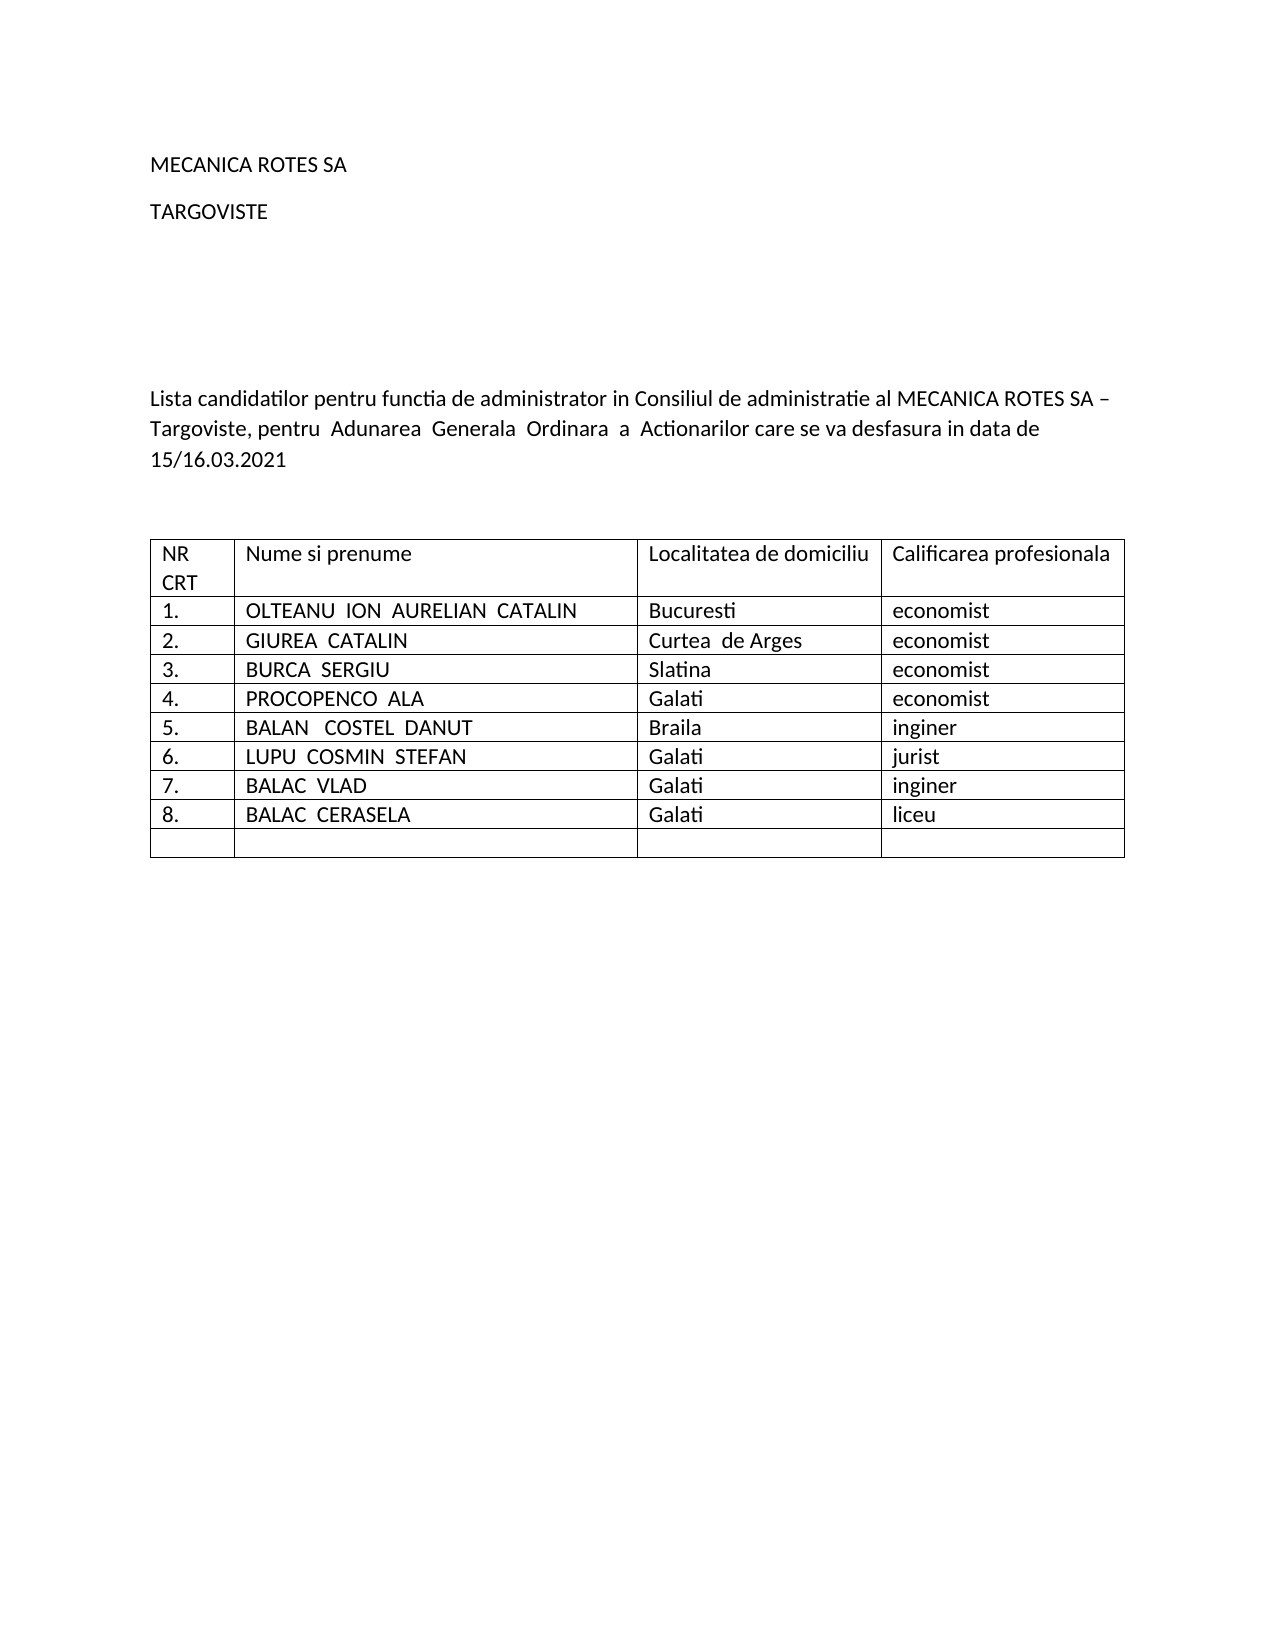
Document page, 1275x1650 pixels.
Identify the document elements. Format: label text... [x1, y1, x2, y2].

table_cell [151, 829, 234, 857]
table_cell 8. [151, 800, 234, 828]
table_cell 2. [151, 626, 234, 654]
table_cell BALAN COSTEL DANUT [235, 713, 637, 741]
table_cell LUPU COSMIN STEFAN [235, 742, 637, 770]
table_cell economist [882, 626, 1124, 654]
text MECANICA ROTES SA [150, 150, 1125, 178]
table_cell BALAC VLAD [235, 771, 637, 799]
table_cell liceu [882, 800, 1124, 828]
table_cell Galati [638, 684, 881, 712]
table_cell Bucuresti [638, 597, 881, 625]
table_cell 4. [151, 684, 234, 712]
table_cell economist [882, 684, 1124, 712]
table_cell 7. [151, 771, 234, 799]
table_header Localitatea de domiciliu [638, 540, 881, 596]
table_cell 3. [151, 655, 234, 683]
table_header Calificarea profesionala [882, 540, 1124, 596]
table_cell jurist [882, 742, 1124, 770]
table_cell [882, 829, 1124, 857]
table_header Nume si prenume [235, 540, 637, 596]
text TARGOVISTE [150, 197, 1125, 225]
table_cell 5. [151, 713, 234, 741]
table_cell economist [882, 655, 1124, 683]
table_cell Slatina [638, 655, 881, 683]
table_cell Curtea de Arges [638, 626, 881, 654]
table_cell Galati [638, 771, 881, 799]
table_cell inginer [882, 713, 1124, 741]
table_cell 6. [151, 742, 234, 770]
table_cell GIUREA CATALIN [235, 626, 637, 654]
table_cell economist [882, 597, 1124, 625]
table_cell PROCOPENCO ALA [235, 684, 637, 712]
table_cell inginer [882, 771, 1124, 799]
table_cell OLTEANU ION AURELIAN CATALIN [235, 597, 637, 625]
table_cell Galati [638, 800, 881, 828]
table_cell [638, 829, 881, 857]
table_cell [235, 829, 637, 857]
table_cell BALAC CERASELA [235, 800, 637, 828]
table_cell Galati [638, 742, 881, 770]
table_cell BURCA SERGIU [235, 655, 637, 683]
table_cell 1. [151, 597, 234, 625]
table_header NR CRT [151, 540, 234, 596]
text Lista candidatilor pentru functia de administrator in Consiliul de administratie al MECANICA ROTES SA – Targoviste, pentru Adunarea Generala Ordinara a Actionarilor care se va desfasura in data de 15/16.03.2021 [150, 384, 1125, 473]
table_cell Braila [638, 713, 881, 741]
